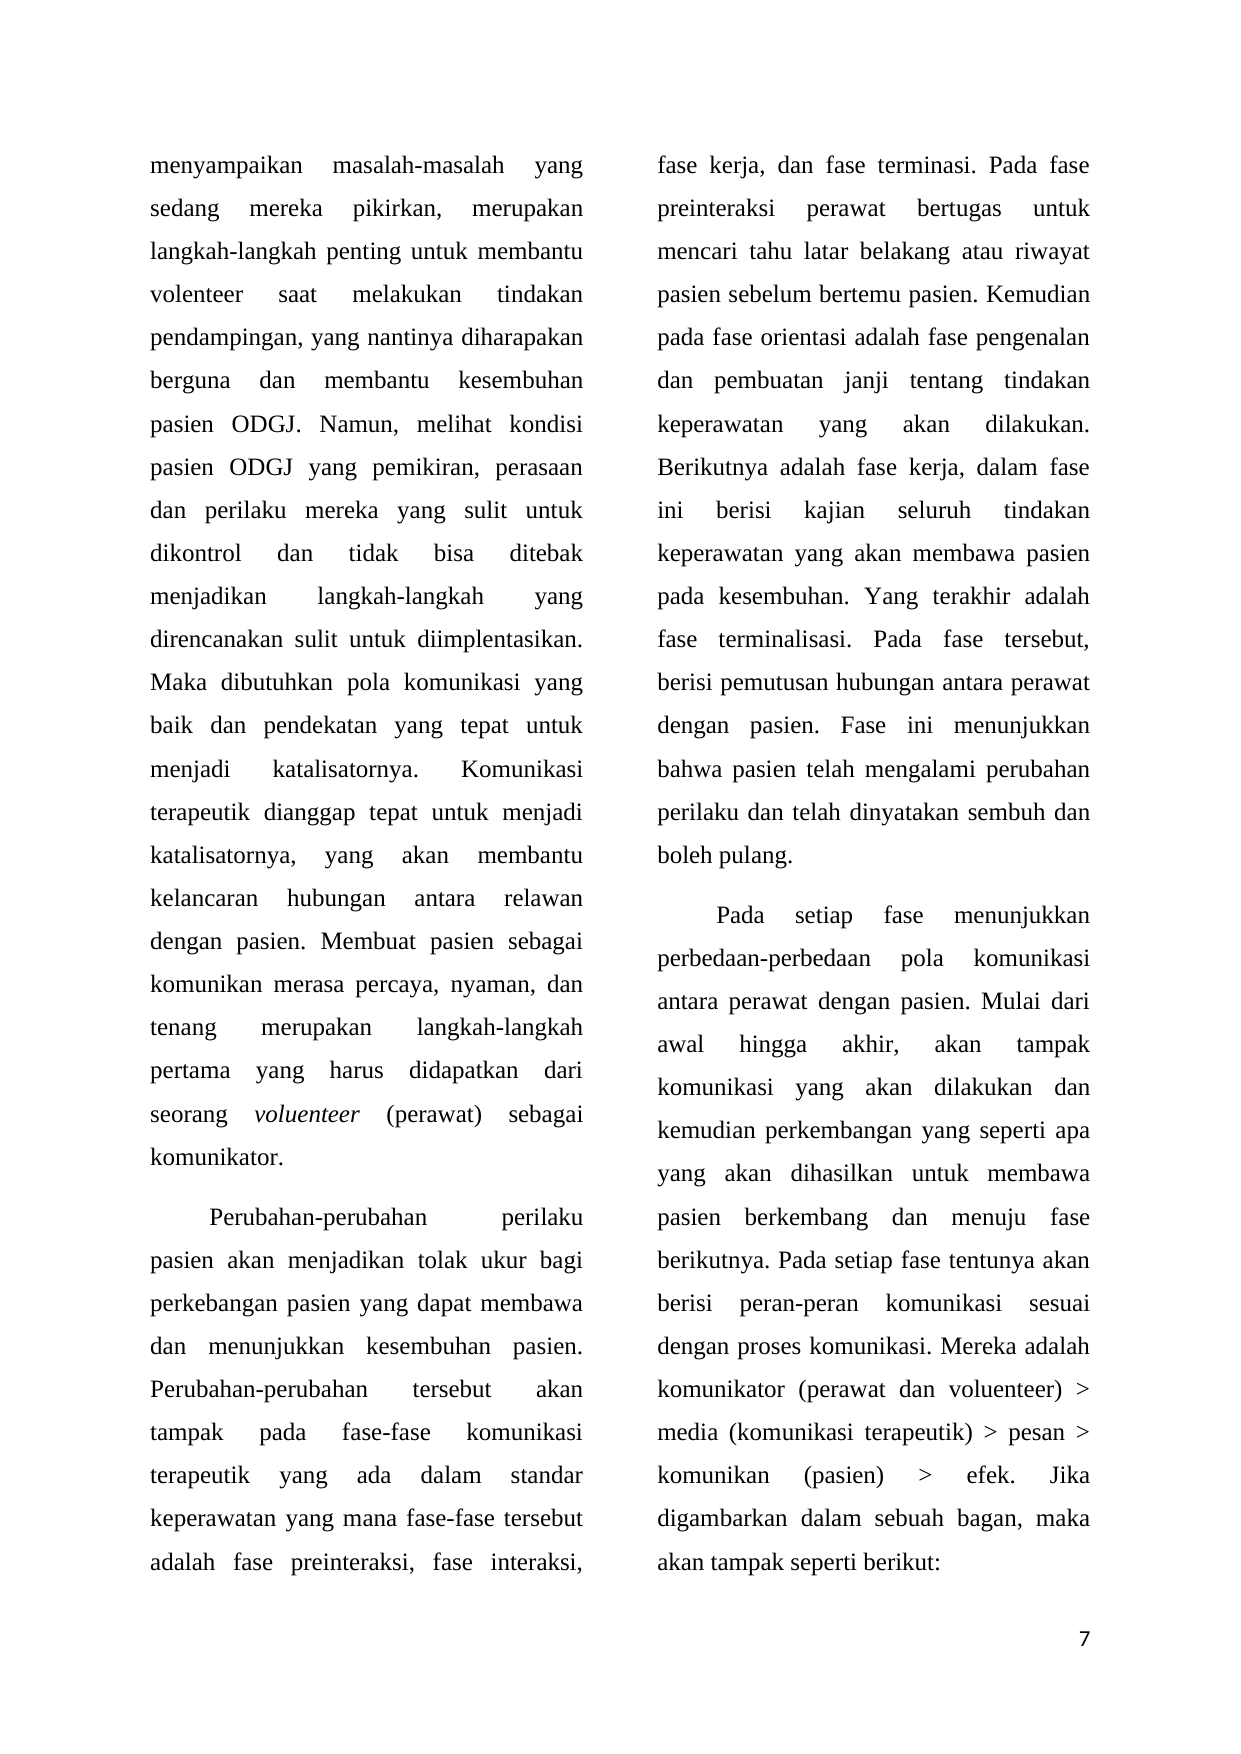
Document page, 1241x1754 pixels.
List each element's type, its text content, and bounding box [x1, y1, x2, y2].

text Perubahan-perubahan perilaku pasien akan menjadikan tolak ukur bagi perkebangan pasien yang dapat membawa dan menunjukkan kesembuhan pasien. Perubahan-perubahan tersebut akan tampak pada fase-fase komunikasi terapeutik yang ada dalam standar keperawatan yang mana fase-fase tersebut adalah fase preinteraksi, fase interaksi, fase kerja, dan fase terminasi. Pada fase preinteraksi perawat bertugas untuk mencari tahu latar belakang atau riwayat pasien sebelum bertemu pasien. Kemudian pada fase orientasi adalah fase pengenalan dan pembuatan janji tentang tindakan keperawatan yang akan dilakukan. Berikutnya adalah fase kerja, dalam fase ini berisi kajian seluruh tindakan keperawatan yang akan membawa pasien pada kesembuhan. Yang terakhir adalah fase terminalisasi. Pada fase tersebut, berisi pemutusan hubungan antara perawat dengan pasien. Fase ini menunjukkan bahwa pasien telah mengalami perubahan perilaku dan telah dinyatakan sembuh dan boleh pulang. [657, 150, 1090, 869]
text Pada setiap fase menunjukkan perbedaan-perbedaan pola komunikasi antara perawat dengan pasien. Mulai dari awal hingga akhir, akan tampak komunikasi yang akan dilakukan dan kemudian perkembangan yang seperti apa yang akan dihasilkan untuk membawa pasien berkembang dan menuju fase berikutnya. Pada setiap fase tentunya akan berisi peran-peran komunikasi sesuai dengan proses komunikasi. Mereka adalah komunikator (perawat dan voluenteer) > media (komunikasi terapeutik) > pesan > komunikan (pasien) > efek. Jika digambarkan dalam sebuah bagan, maka akan tampak seperti berikut: [657, 900, 1090, 1575]
text Perubahan-perubahan perilaku pasien akan menjadikan tolak ukur bagi perkebangan pasien yang dapat membawa dan menunjukkan kesembuhan pasien. Perubahan-perubahan tersebut akan tampak pada fase-fase komunikasi terapeutik yang ada dalam standar keperawatan yang mana fase-fase tersebut adalah fase preinteraksi, fase interaksi, fase kerja, dan fase terminasi. Pada fase preinteraksi perawat bertugas untuk mencari tahu latar belakang atau riwayat pasien sebelum bertemu pasien. Kemudian pada fase orientasi adalah fase pengenalan dan pembuatan janji tentang tindakan keperawatan yang akan dilakukan. Berikutnya adalah fase kerja, dalam fase ini berisi kajian seluruh tindakan keperawatan yang akan membawa pasien pada kesembuhan. Yang terakhir adalah fase terminalisasi. Pada fase tersebut, berisi pemutusan hubungan antara perawat dengan pasien. Fase ini menunjukkan bahwa pasien telah mengalami perubahan perilaku dan telah dinyatakan sembuh dan boleh pulang. [150, 1202, 583, 1575]
